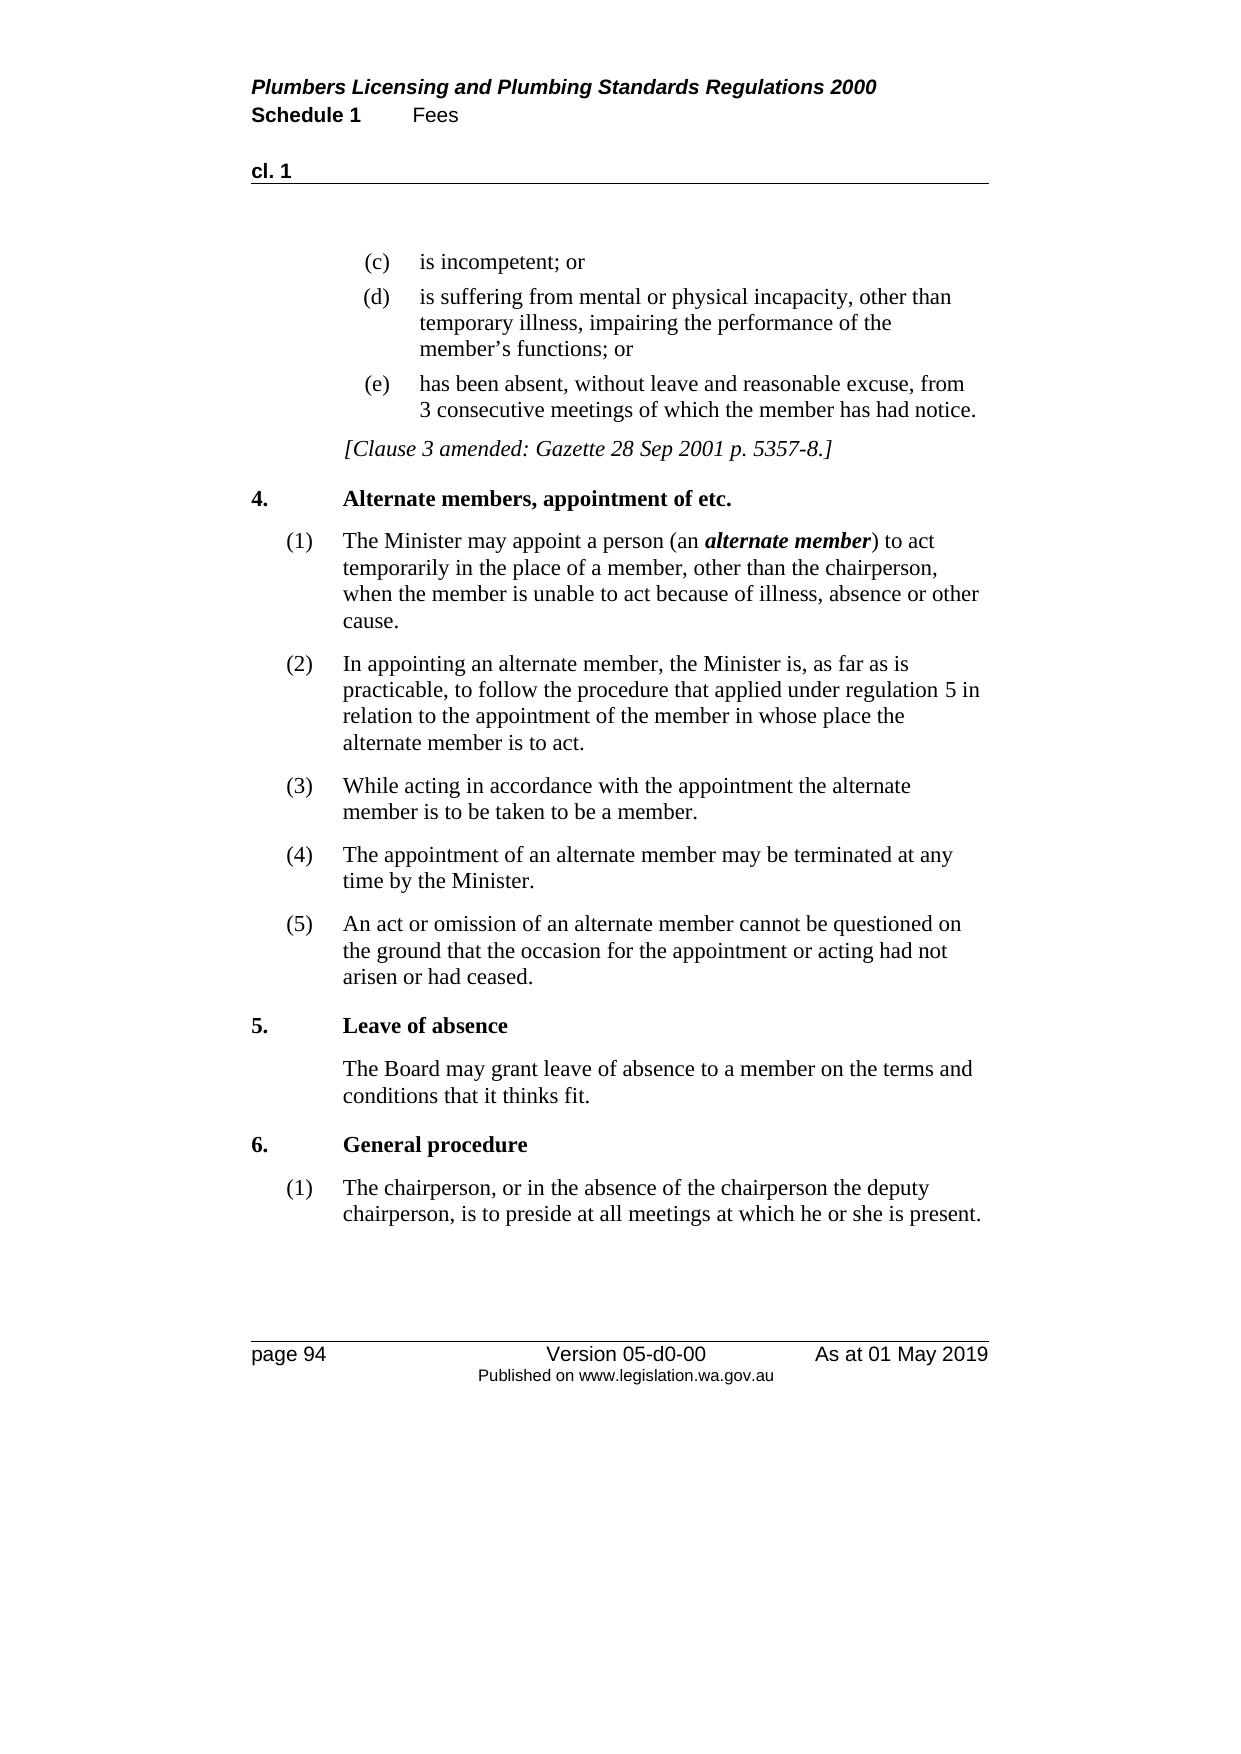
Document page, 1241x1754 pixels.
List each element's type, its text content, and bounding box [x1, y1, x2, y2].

text (5) An act or omission of an alternate member cannot be questioned on the ground that the occasion for the appointment or acting had not arisen or had ceased. [251, 911, 989, 989]
text (3) While acting in accordance with the appointment the alternate member is to be taken to be a member. [251, 772, 989, 824]
text (c) is incompetent; or [251, 248, 989, 274]
text (1) The chairperson, or in the absence of the chairperson the deputy chairperson, is to preside at all meetings at which he or she is present. [251, 1174, 989, 1227]
text (4) The appointment of an alternate member may be terminated at any time by the Minister. [251, 841, 989, 894]
subtitle 4. Alternate members, appointment of etc. [251, 484, 989, 511]
text (2) In appointing an alternate member, the Minister is, as far as is practicable, to follow the procedure that applied under regulation 5 in relation to the appointment of the member in whose place the alternate member is to act. [251, 650, 989, 755]
text [Clause 3 amended: Gazette 28 Sep 2001 p. 5357-8.] [251, 435, 989, 462]
subtitle 6. General procedure [251, 1131, 989, 1157]
text (e) has been absent, without leave and reasonable excuse, from 3 consecutive meetings of which the member has had notice. [251, 370, 989, 423]
text (1) The Minister may appoint a person (an alternate member) to act temporarily in the place of a member, other than the chairperson, when the member is unable to act because of illness, absence or other cause. [251, 528, 989, 633]
subtitle 5. Leave of absence [251, 1012, 989, 1039]
text The Board may grant leave of absence to a member on the terms and conditions that it thinks fit. [251, 1056, 989, 1108]
text (d) is suffering from mental or physical incapacity, other than temporary illness, impairing the performance of the member’s functions; or [251, 283, 989, 362]
